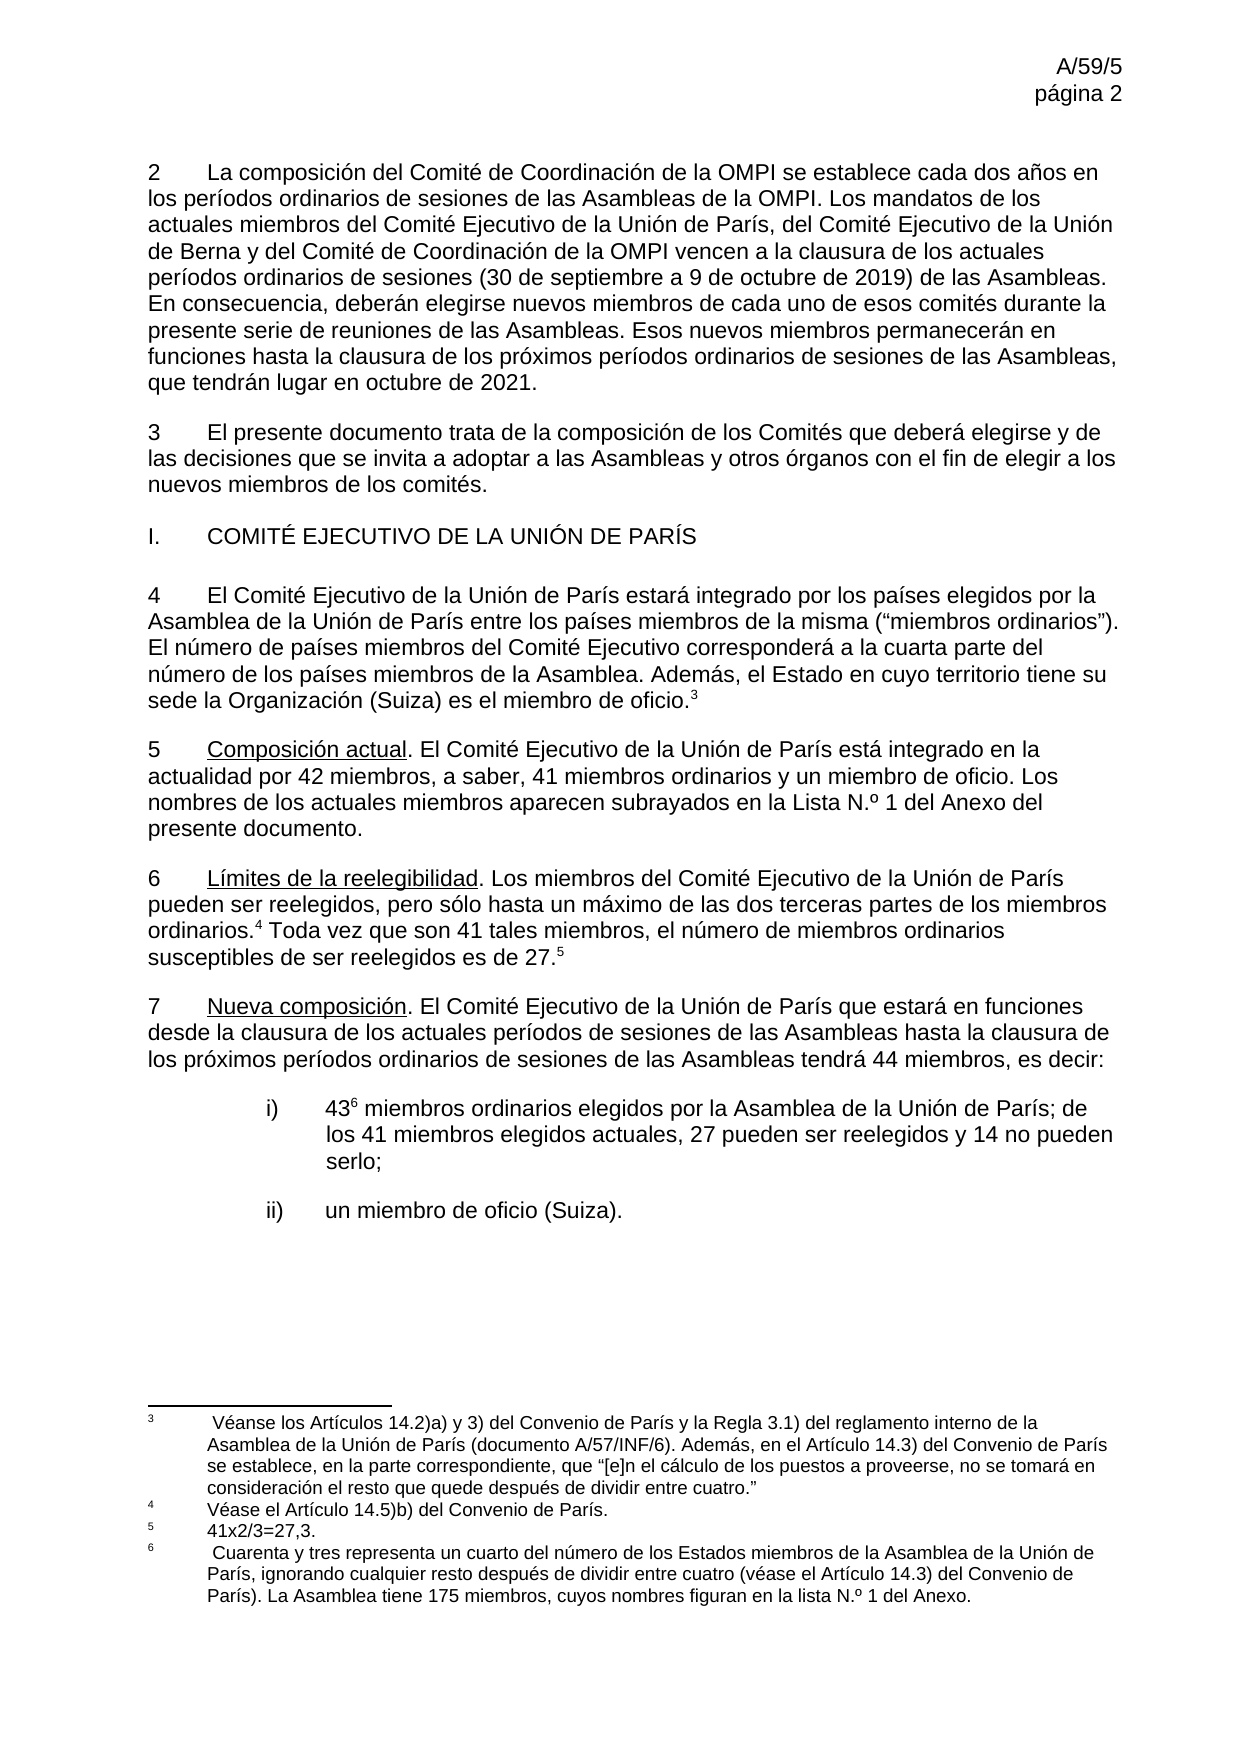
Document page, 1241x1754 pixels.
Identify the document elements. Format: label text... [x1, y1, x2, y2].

list 43 miembros ordinarios elegidos por la Asamblea de la Unión de París; de los 41 miembros elegidos actuales, 27 pueden ser reelegidos y 14 no pueden serlo; [266, 1095, 1122, 1174]
text El presente documento trata de la composición de los Comités que deberá elegirse y de las decisiones que se invita a adoptar a las Asambleas y otros órganos con el fin de elegir a los nuevos miembros de los comités. [148, 419, 1122, 498]
list un miembro de oficio (Suiza). [266, 1197, 1122, 1223]
text La composición del Comité de Coordinación de la OMPI se establece cada dos años en los períodos ordinarios de sesiones de las Asambleas de la OMPI. Los mandatos de los actuales miembros del Comité Ejecutivo de la Unión de París, del Comité Ejecutivo de la Unión de Berna y del Comité de Coordinación de la OMPI vencen a la clausura de los actuales períodos ordinarios de sesiones (30 de septiembre a 9 de octubre de 2019) de las Asambleas. En consecuencia, deberán elegirse nuevos miembros de cada uno de esos comités durante la presente serie de reuniones de las Asambleas. Esos nuevos miembros permanecerán en funciones hasta la clausura de los próximos períodos ordinarios de sesiones de las Asambleas, que tendrán lugar en octubre de 2021. [148, 158, 1122, 396]
text Composición actual. El Comité Ejecutivo de la Unión de París está integrado en la actualidad por 42 miembros, a saber, 41 miembros ordinarios y un miembro de oficio. Los nombres de los actuales miembros aparecen subrayados en la Lista N.º 1 del Anexo del presente documento. [148, 736, 1122, 842]
text Límites de la reelegibilidad. Los miembros del Comité Ejecutivo de la Unión de París pueden ser reelegidos, pero sólo hasta un máximo de las dos terceras partes de los miembros ordinarios. Toda vez que son 41 tales miembros, el número de miembros ordinarios susceptibles de ser reelegidos es de 27. [148, 865, 1122, 970]
text Nueva composición. El Comité Ejecutivo de la Unión de París que estará en funciones desde la clausura de los actuales períodos de sesiones de las Asambleas hasta la clausura de los próximos períodos ordinarios de sesiones de las Asambleas tendrá 44 miembros, es decir: [148, 993, 1122, 1072]
text El Comité Ejecutivo de la Unión de París estará integrado por los países elegidos por la Asamblea de la Unión de París entre los países miembros de la misma (“miembros ordinarios”). El número de países miembros del Comité Ejecutivo corresponderá a la cuarta parte del número de los países miembros de la Asamblea. Además, el Estado en cuyo territorio tiene su sede la Organización (Suiza) es el miembro de oficio. [148, 582, 1122, 713]
text I. COMITÉ EJECUTIVO DE LA UNIÓN DE PARÍS [148, 523, 1122, 549]
